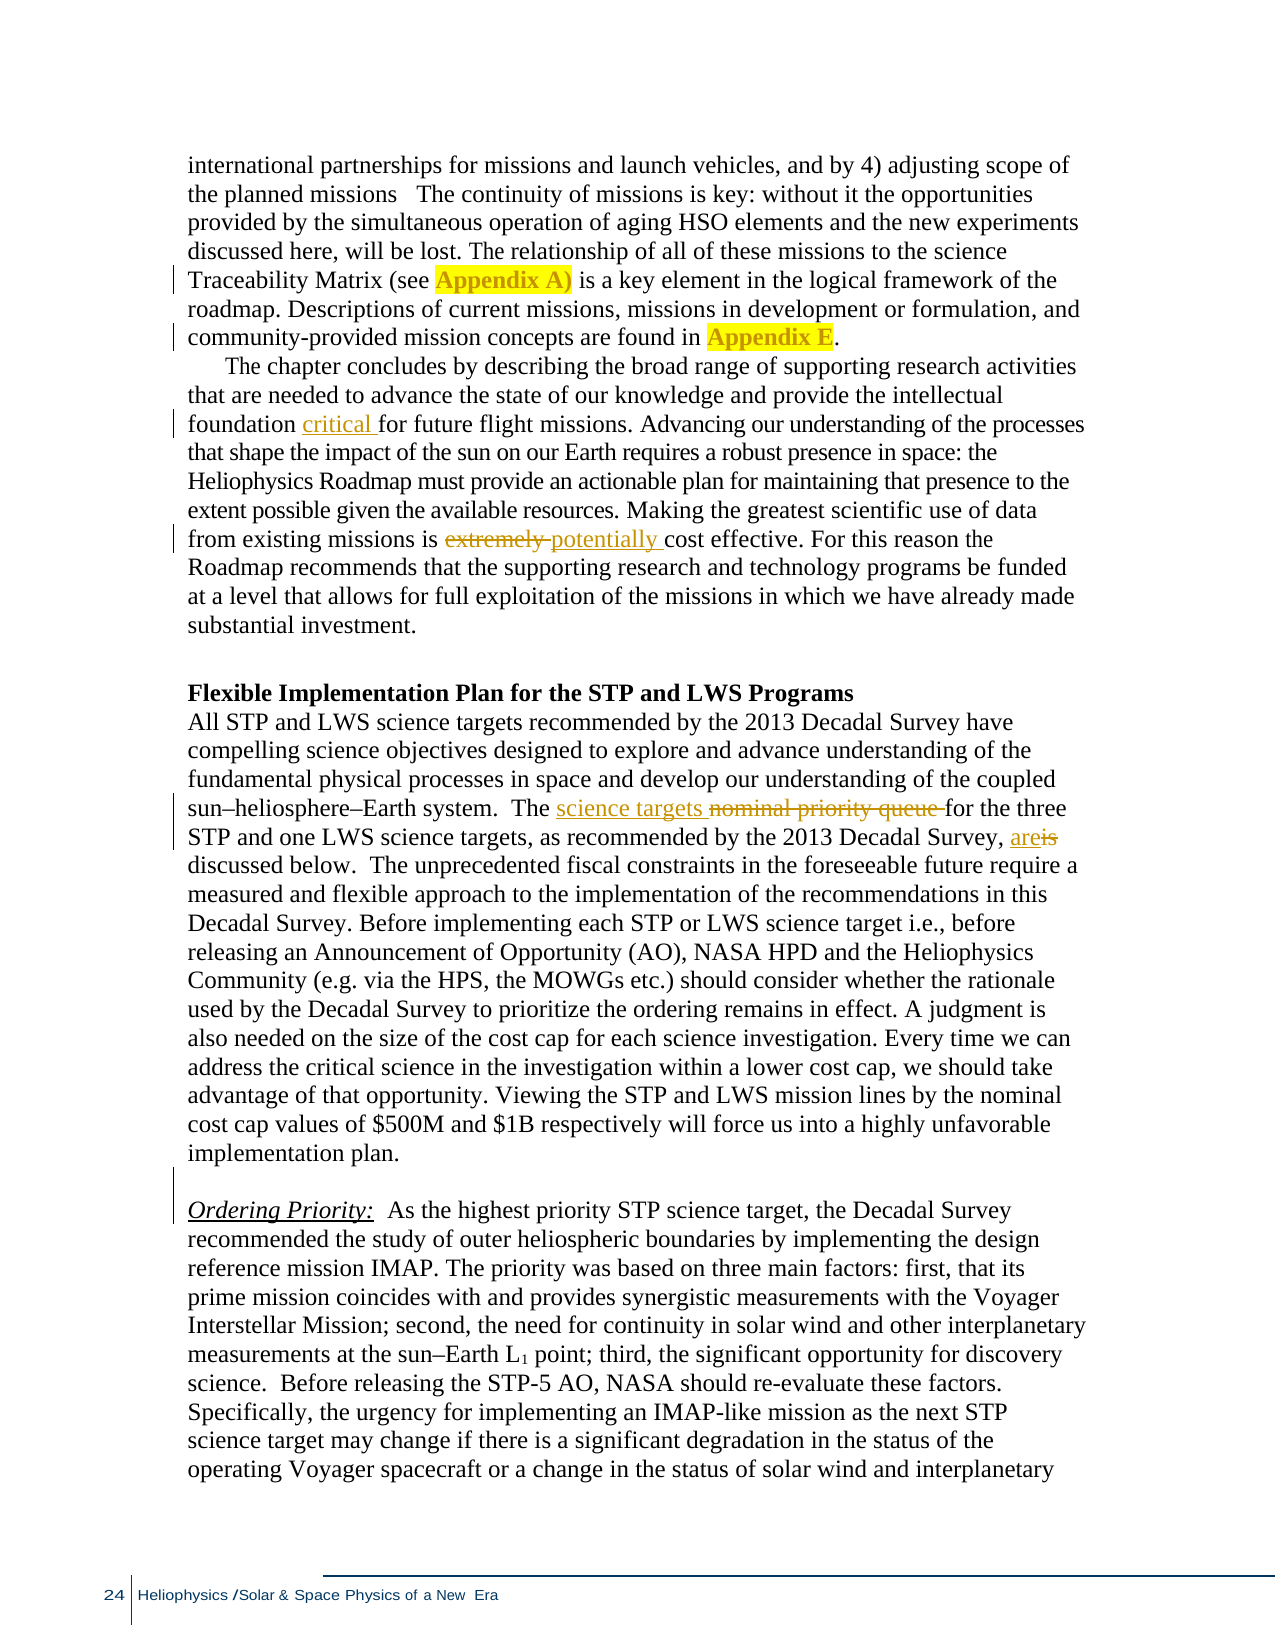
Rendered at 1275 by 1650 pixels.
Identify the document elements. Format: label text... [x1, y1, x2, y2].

text The chapter concludes by describing the broad range of supporting research activities that are needed to advance the state of our knowledge and provide the intellectual foundation for future flight missions. Advancing our understanding of the processes that shape the impact of the sun on our Earth requires a robust presence in space: the Heliophysics Roadmap must provide an actionable plan for maintaining that presence to the extent possible given the available resources. Making the greatest scientific use of data from existing missions is cost effective. For this reason the Roadmap recommends that the supporting research and technology programs be funded at a level that allows for full exploitation of the missions in which we have already made substantial investment. [187, 351, 1087, 639]
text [187, 1195, 1087, 1483]
text Flexible Implementation Plan for the STP and LWS Programs [187, 678, 1087, 707]
text All STP and LWS science targets recommended by the 2013 Decadal Survey have compelling science objectives designed to explore and advance understanding of the fundamental physical processes in space and develop our understanding of the coupled sun–heliosphere–Earth system. The for the three STP and one LWS science targets, as recommended by the 2013 Decadal Survey, discussed below. The unprecedented fiscal constraints in the foreseeable future require a measured and flexible approach to the implementation of the recommendations in this Decadal Survey. Before implementing each STP or LWS science target i.e., before releasing an Announcement of Opportunity (AO), NASA HPD and the Heliophysics Community (e.g. via the HPS, the MOWGs etc.) should consider whether the rationale used by the Decadal Survey to prioritize the ordering remains in effect. A judgment is also needed on the size of the cost cap for each science investigation. Every time we can address the critical science in the investigation within a lower cost cap, we should take advantage of that opportunity. Viewing the STP and LWS mission lines by the nominal cost cap values of $500M and $1B respectively will force us into a highly unfavorable implementation plan. [187, 707, 1087, 1167]
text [187, 150, 1087, 351]
